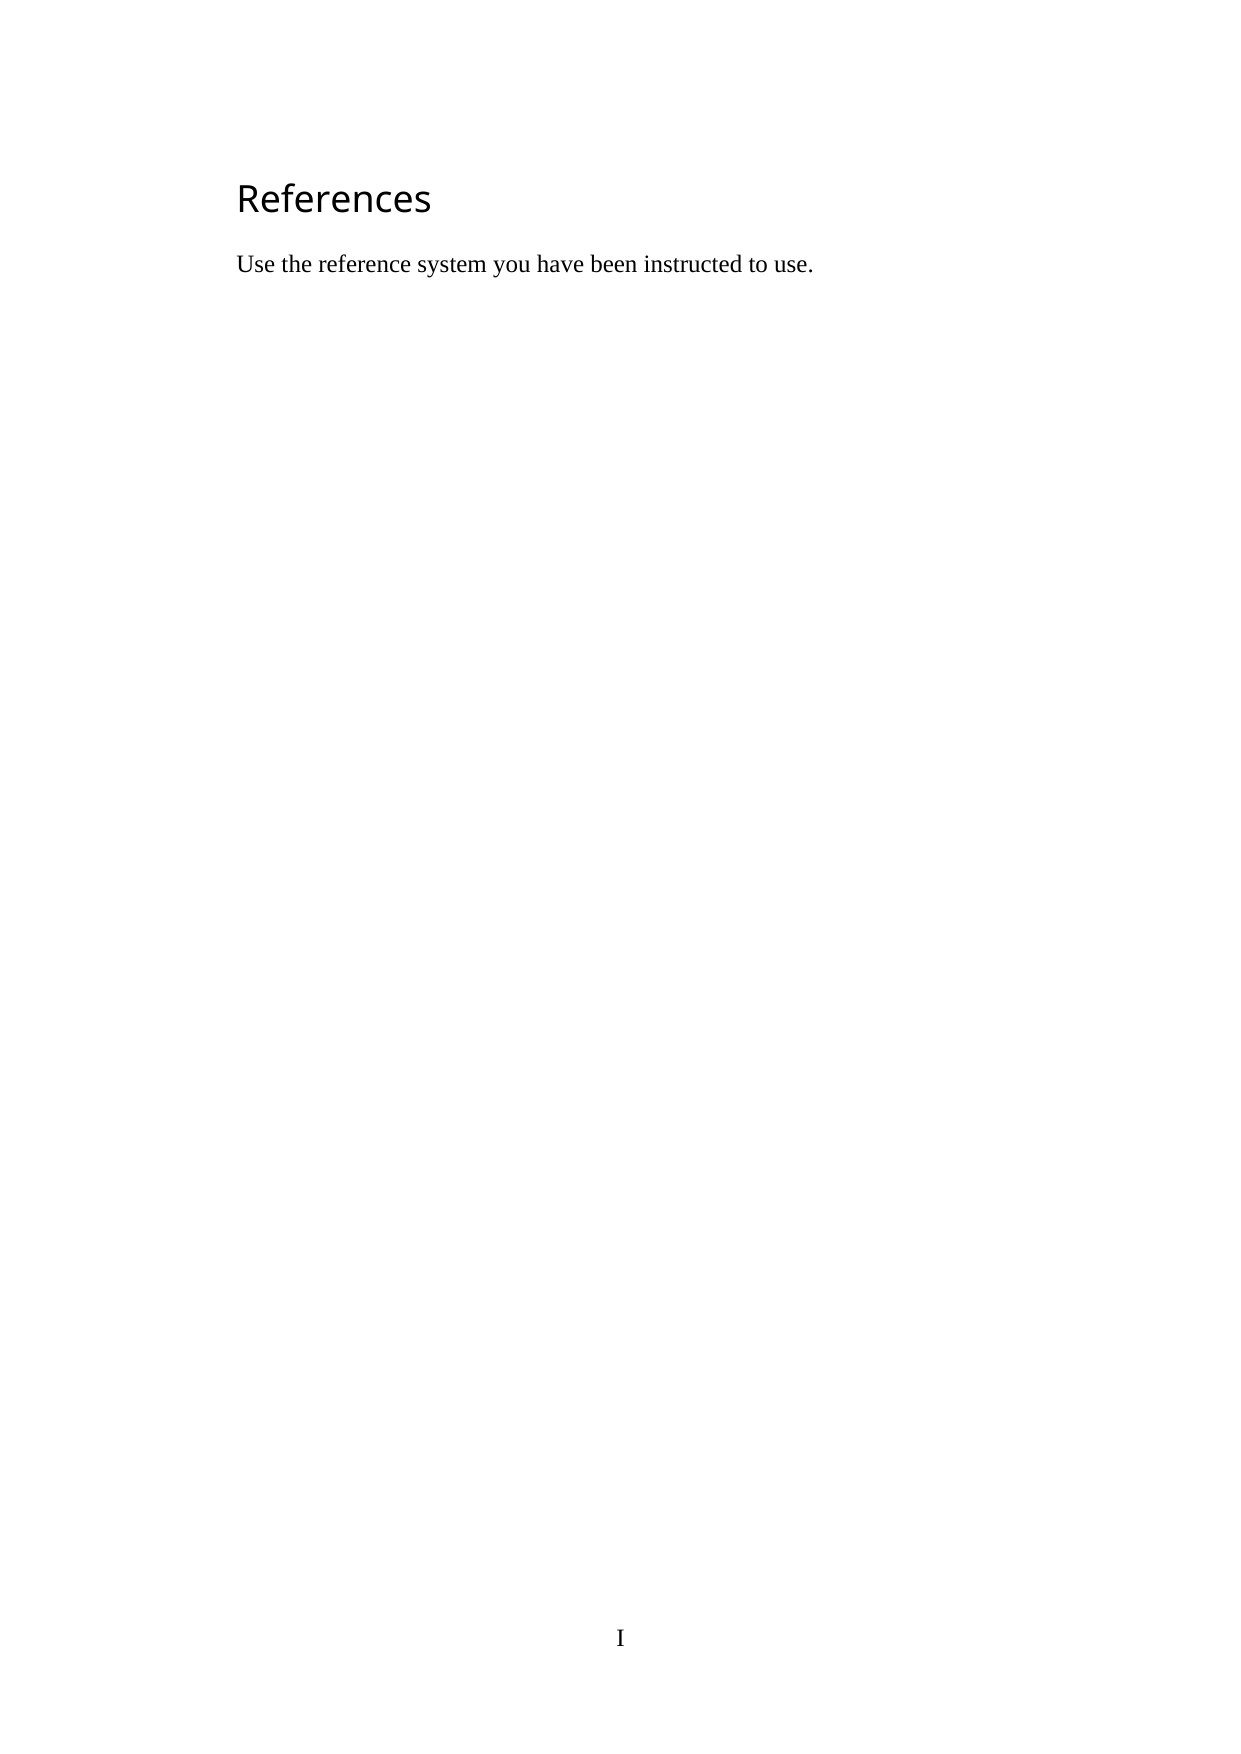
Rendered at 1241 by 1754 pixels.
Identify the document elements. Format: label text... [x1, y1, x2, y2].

subtitle References [236, 173, 1004, 224]
text Use the reference system you have been instructed to use. [236, 249, 1004, 278]
